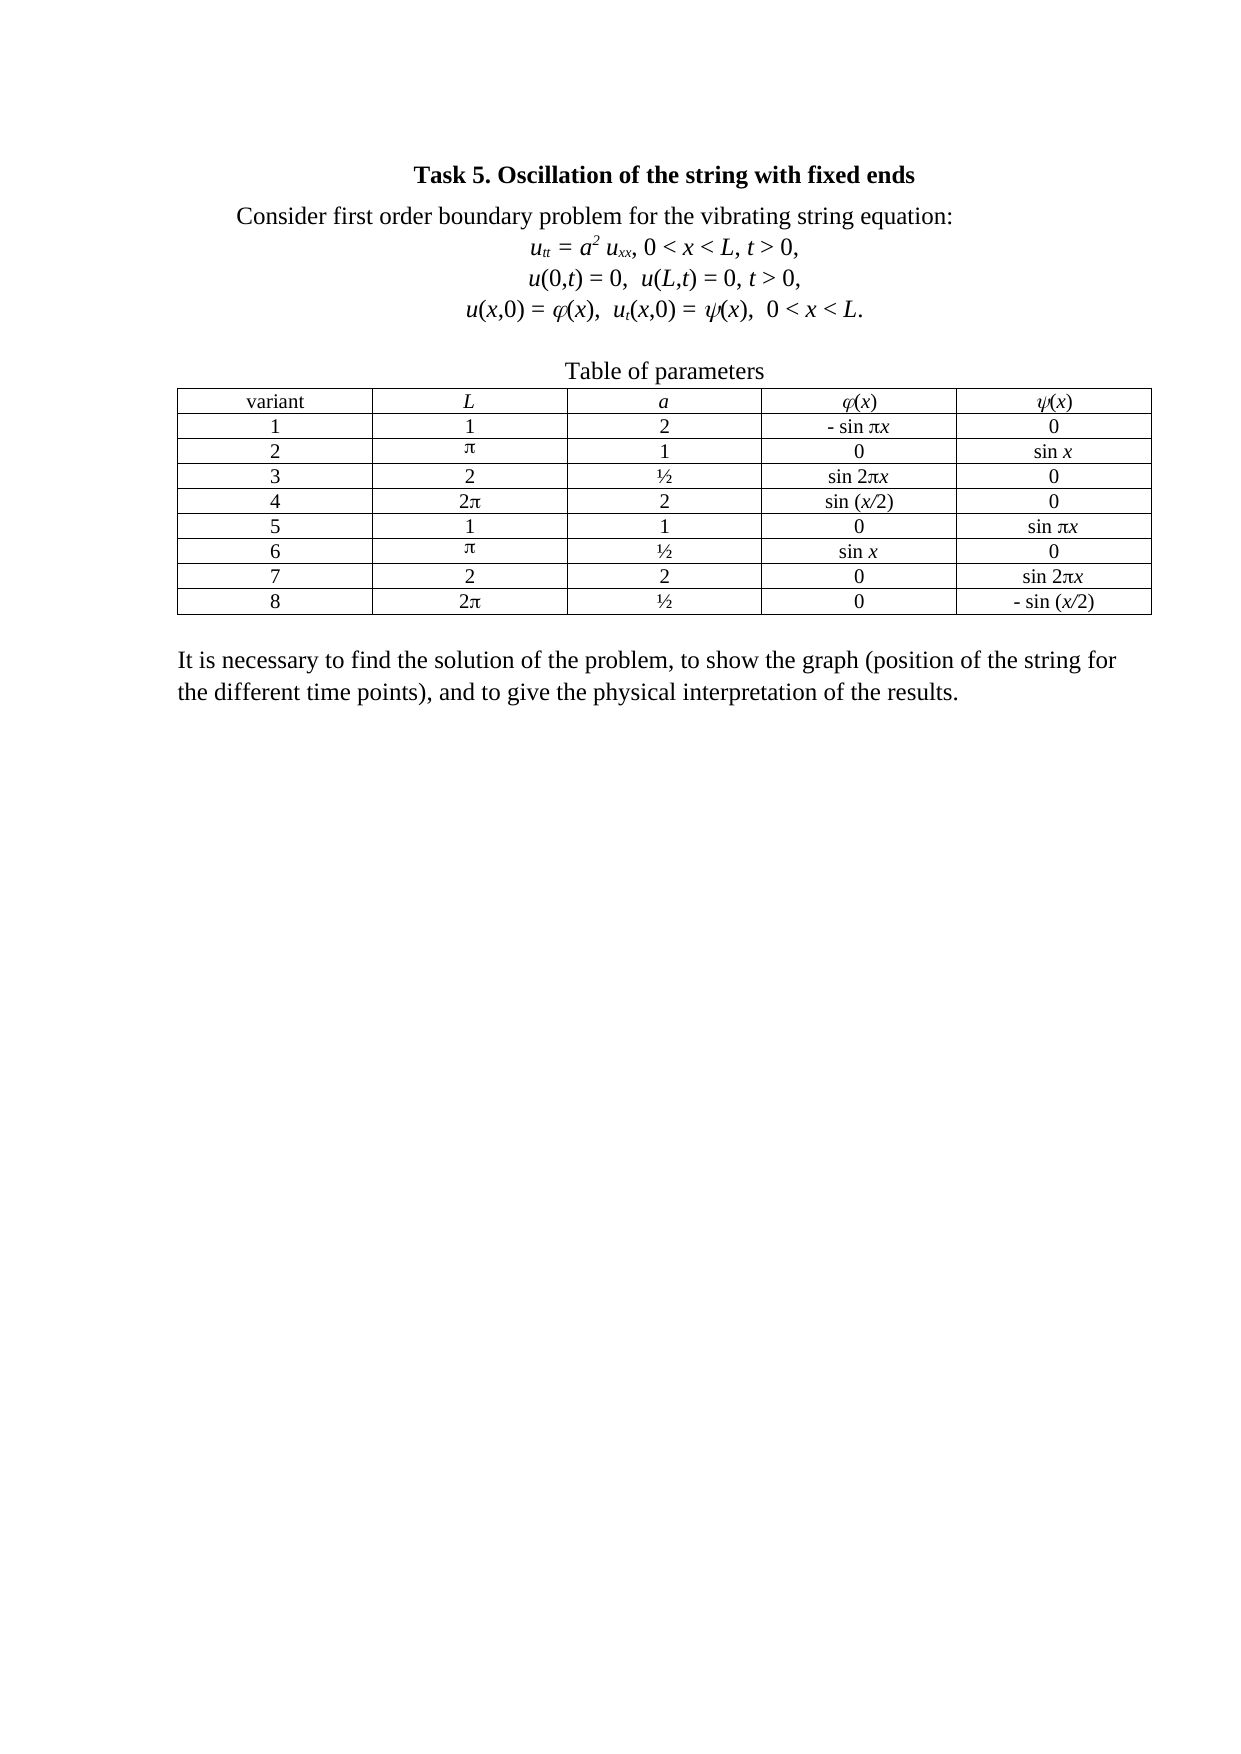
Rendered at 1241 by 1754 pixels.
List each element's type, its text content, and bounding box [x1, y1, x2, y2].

table_cell 0 [762, 514, 956, 538]
table_cell 7 [178, 564, 372, 588]
table_header a [568, 389, 761, 413]
table_cell - sin x [762, 414, 956, 438]
table_cell 1 [373, 414, 567, 438]
table_cell 2 [568, 564, 761, 588]
table_cell 2 [373, 589, 567, 613]
table_cell 0 [762, 564, 956, 588]
text It is necessary to find the solution of the problem, to show the graph (position of the string for the different time points), and to give the physical interpretation of the results. [177, 646, 1152, 705]
table_cell 0 [957, 539, 1151, 563]
table_cell 1 [178, 414, 372, 438]
table_cell 5 [178, 514, 372, 538]
table_cell 1 [568, 439, 761, 463]
text u(x,0) = (x), ut(x,0) = (x), 0 < x < L. [177, 294, 1152, 323]
table_cell 0 [762, 589, 956, 613]
table_cell - sin (x/2) [957, 589, 1151, 613]
table_cell 3 [178, 464, 372, 488]
table_cell 2 [568, 414, 761, 438]
table_cell 2 [568, 489, 761, 513]
table_header (x) [957, 389, 1151, 413]
table_cell 1 [373, 514, 567, 538]
table_cell ½ [568, 464, 761, 488]
table_cell 0 [957, 414, 1151, 438]
text Table of parameters [177, 356, 1152, 385]
table_cell [373, 439, 567, 463]
table_cell ½ [568, 539, 761, 563]
table_cell ½ [568, 589, 761, 613]
table_cell sin x [762, 539, 956, 563]
table_header variant [178, 389, 372, 413]
table_header (x) [762, 389, 956, 413]
table_cell 0 [957, 489, 1151, 513]
table_cell 2 [178, 439, 372, 463]
table_cell sin x [957, 439, 1151, 463]
table_cell 2 [373, 464, 567, 488]
table_cell [373, 539, 567, 563]
table_cell sin 2x [957, 564, 1151, 588]
table_cell 0 [957, 464, 1151, 488]
text utt = a2 uxx, 0 < x < L, t > 0, [177, 232, 1152, 261]
table_cell 8 [178, 589, 372, 613]
table_cell sin (x/2) [762, 489, 956, 513]
table_cell sin x [957, 514, 1151, 538]
table_header L [373, 389, 567, 413]
subtitle Task 5. Oscillation of the string with fixed ends [177, 160, 1152, 188]
table_cell 0 [762, 439, 956, 463]
table_cell 6 [178, 539, 372, 563]
table_cell 4 [178, 489, 372, 513]
text Consider first order boundary problem for the vibrating string equation: [177, 201, 1152, 230]
text u(0,t) = 0, u(L,t) = 0, t > 0, [177, 263, 1152, 292]
table_cell 1 [568, 514, 761, 538]
table_cell 2 [373, 564, 567, 588]
table_cell 2 [373, 489, 567, 513]
table_cell sin 2x [762, 464, 956, 488]
